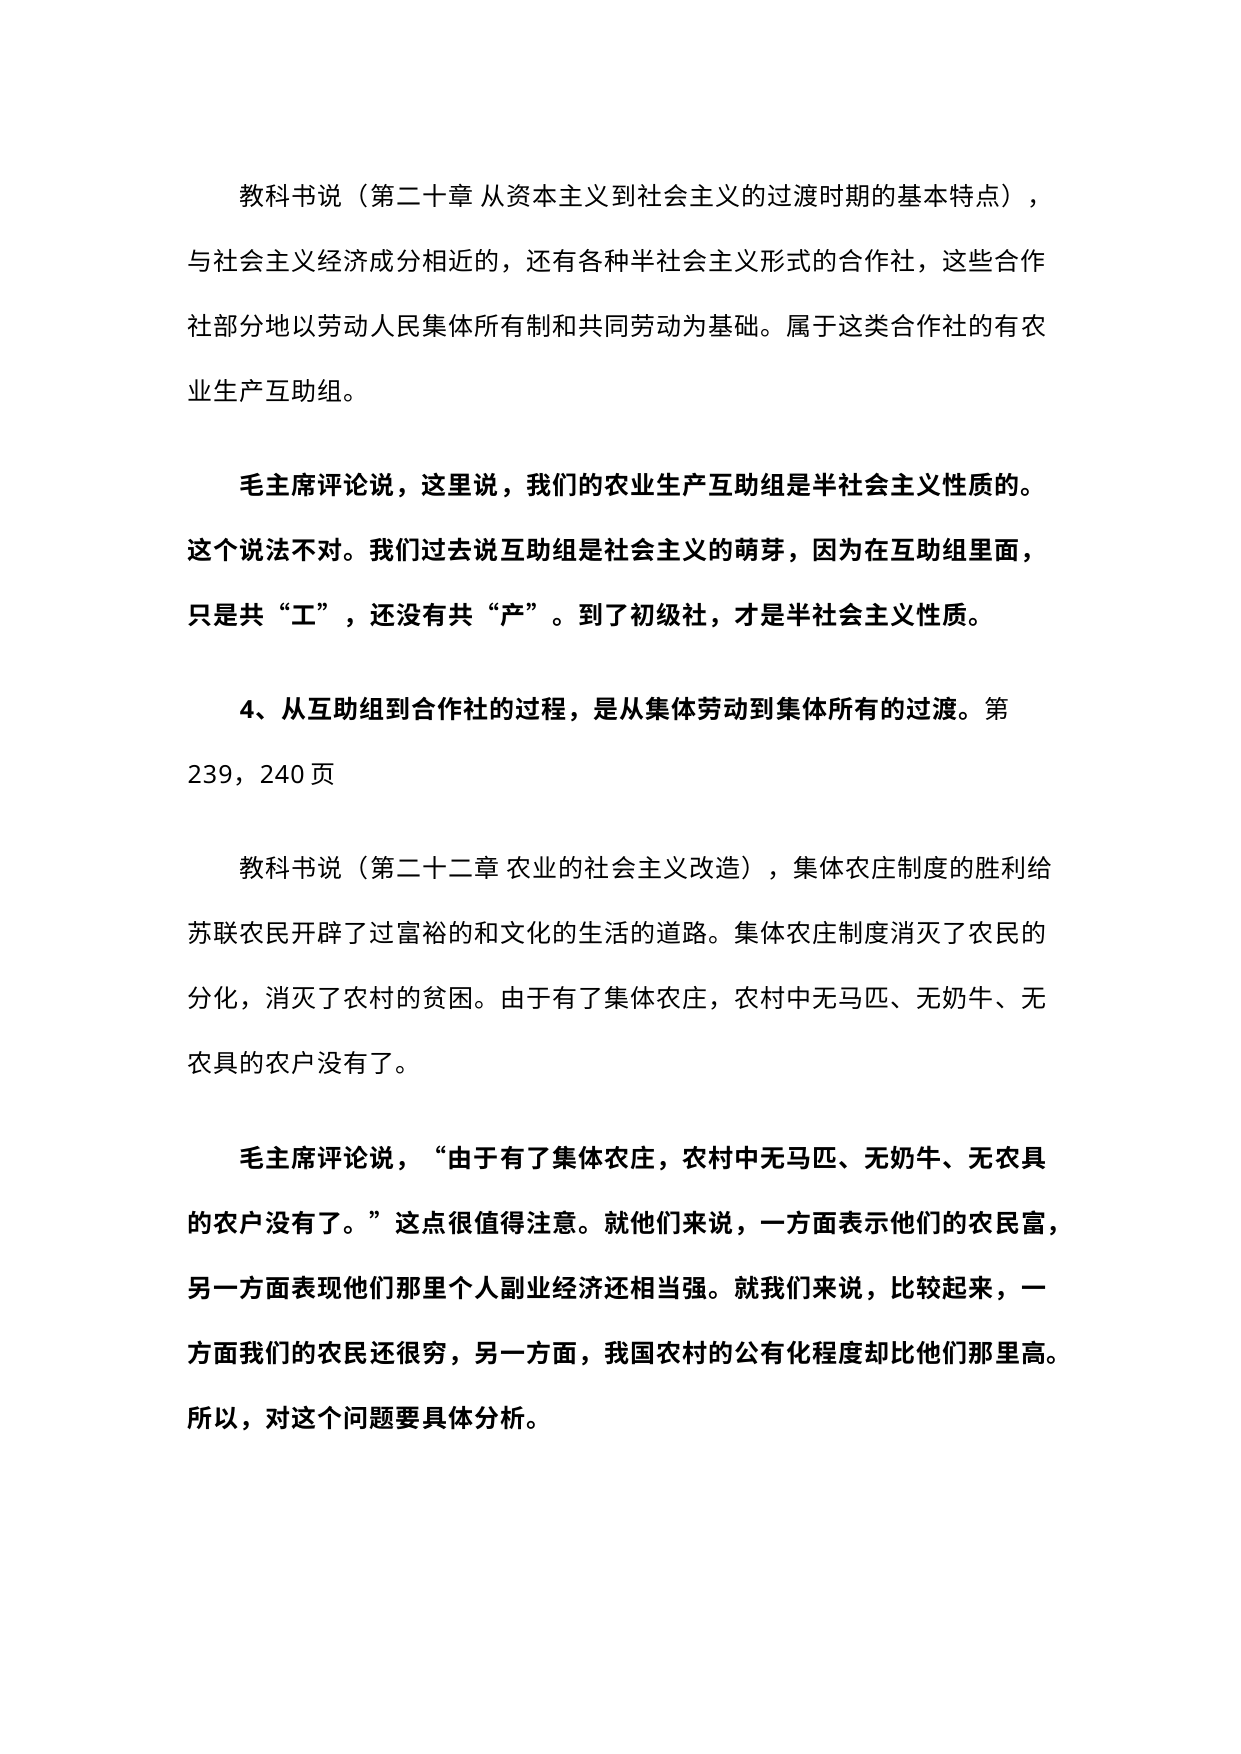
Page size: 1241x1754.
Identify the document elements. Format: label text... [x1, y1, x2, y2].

text 4、从互助组到合作社的过程，是从集体劳动到集体所有的过渡。第239，240页 [187, 675, 1053, 805]
text 毛主席评论说，“由于有了集体农庄，农村中无马匹、无奶牛、无农具的农户没有了。”这点很值得注意。就他们来说，一方面表示他们的农民富，另一方面表现他们那里个人副业经济还相当强。就我们来说，比较起来，一方面我们的农民还很穷，另一方面，我国农村的公有化程度却比他们那里高。所以，对这个问题要具体分析。 [187, 1124, 1053, 1449]
text 毛主席评论说，这里说，我们的农业生产互助组是半社会主义性质的。这个说法不对。我们过去说互助组是社会主义的萌芽，因为在互助组里面，只是共“工”，还没有共“产”。到了初级社，才是半社会主义性质。 [187, 451, 1053, 646]
text 教科书说（第二十二章 农业的社会主义改造），集体农庄制度的胜利给苏联农民开辟了过富裕的和文化的生活的道路。集体农庄制度消灭了农民的分化，消灭了农村的贫困。由于有了集体农庄，农村中无马匹、无奶牛、无农具的农户没有了。 [187, 834, 1053, 1094]
text 教科书说（第二十章 从资本主义到社会主义的过渡时期的基本特点），与社会主义经济成分相近的，还有各种半社会主义形式的合作社，这些合作社部分地以劳动人民集体所有制和共同劳动为基础。属于这类合作社的有农业生产互助组。 [187, 162, 1053, 422]
